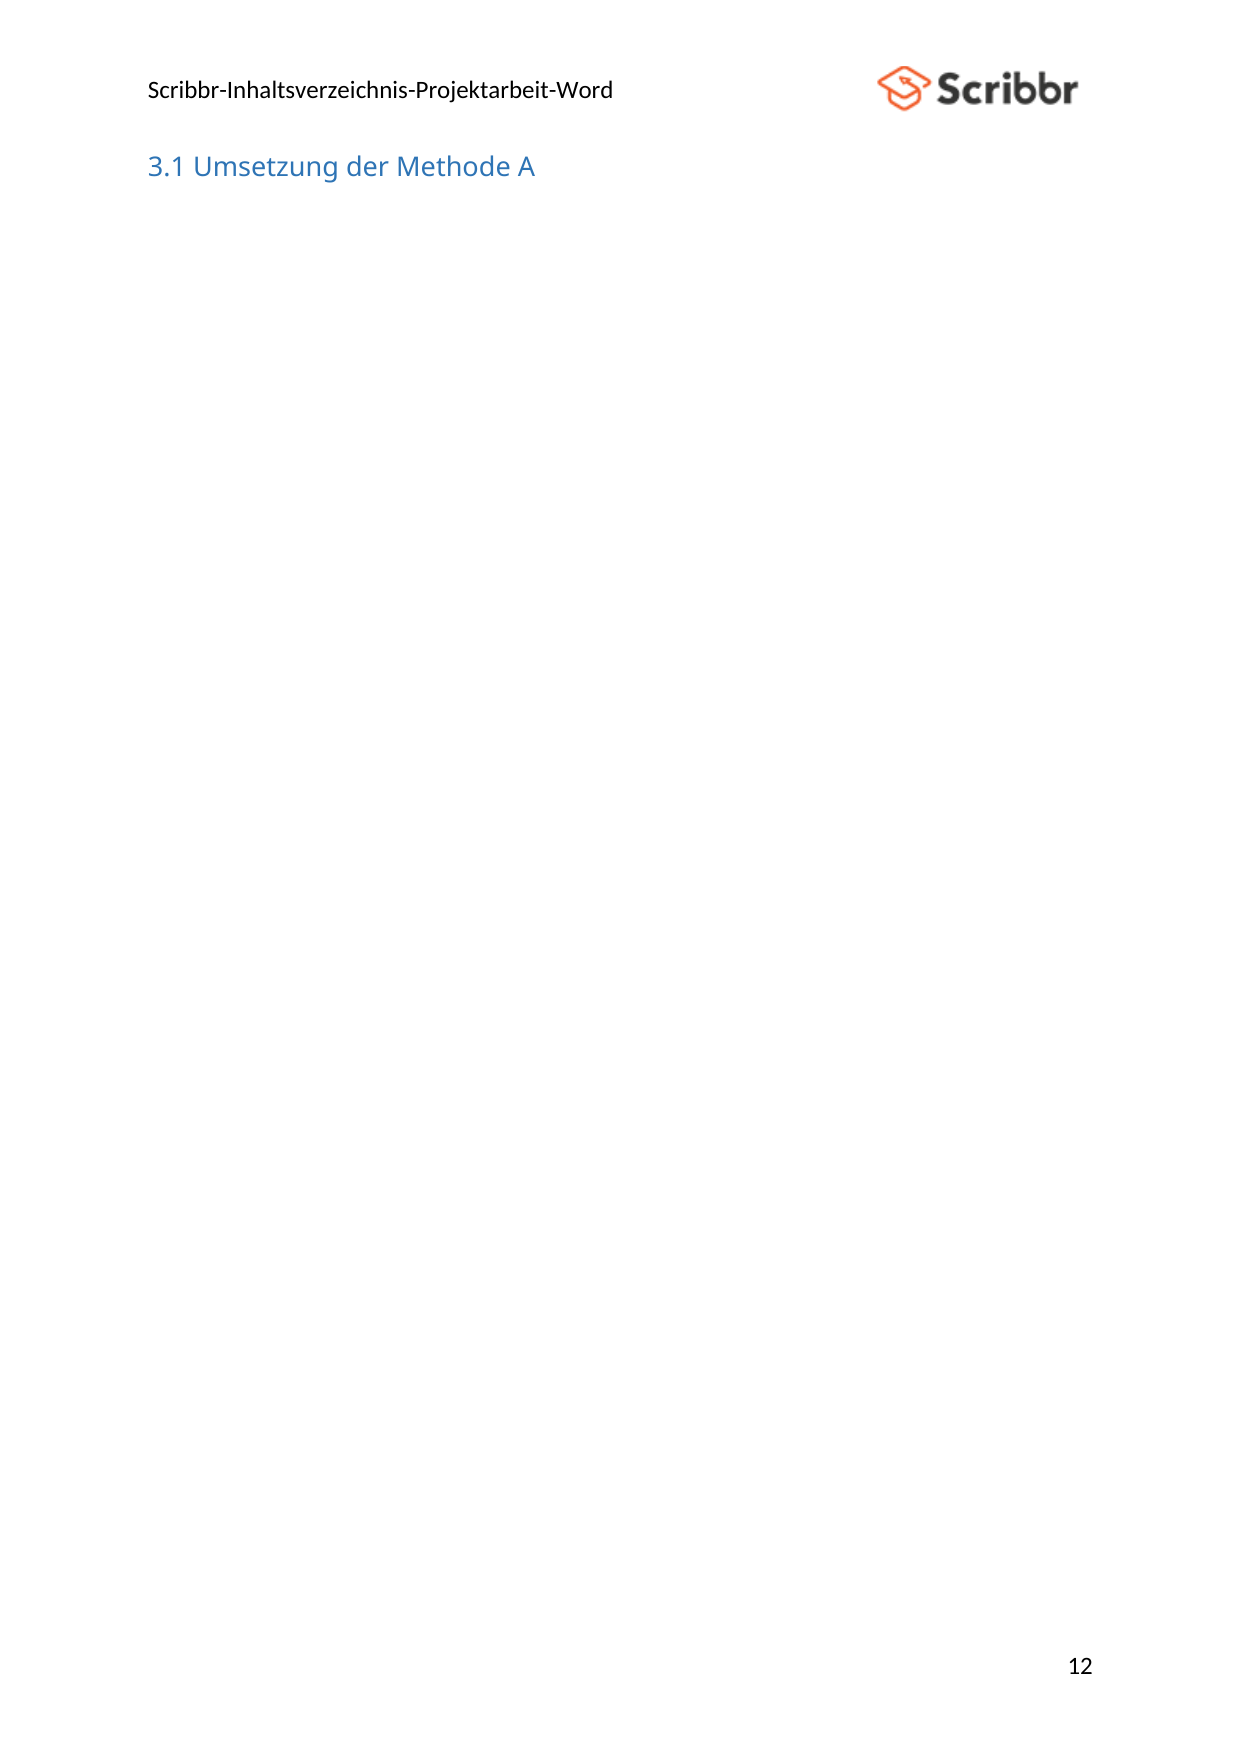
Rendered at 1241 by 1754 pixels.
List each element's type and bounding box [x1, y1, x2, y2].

subtitle [148, 148, 1093, 1623]
picture [876, 66, 1080, 113]
